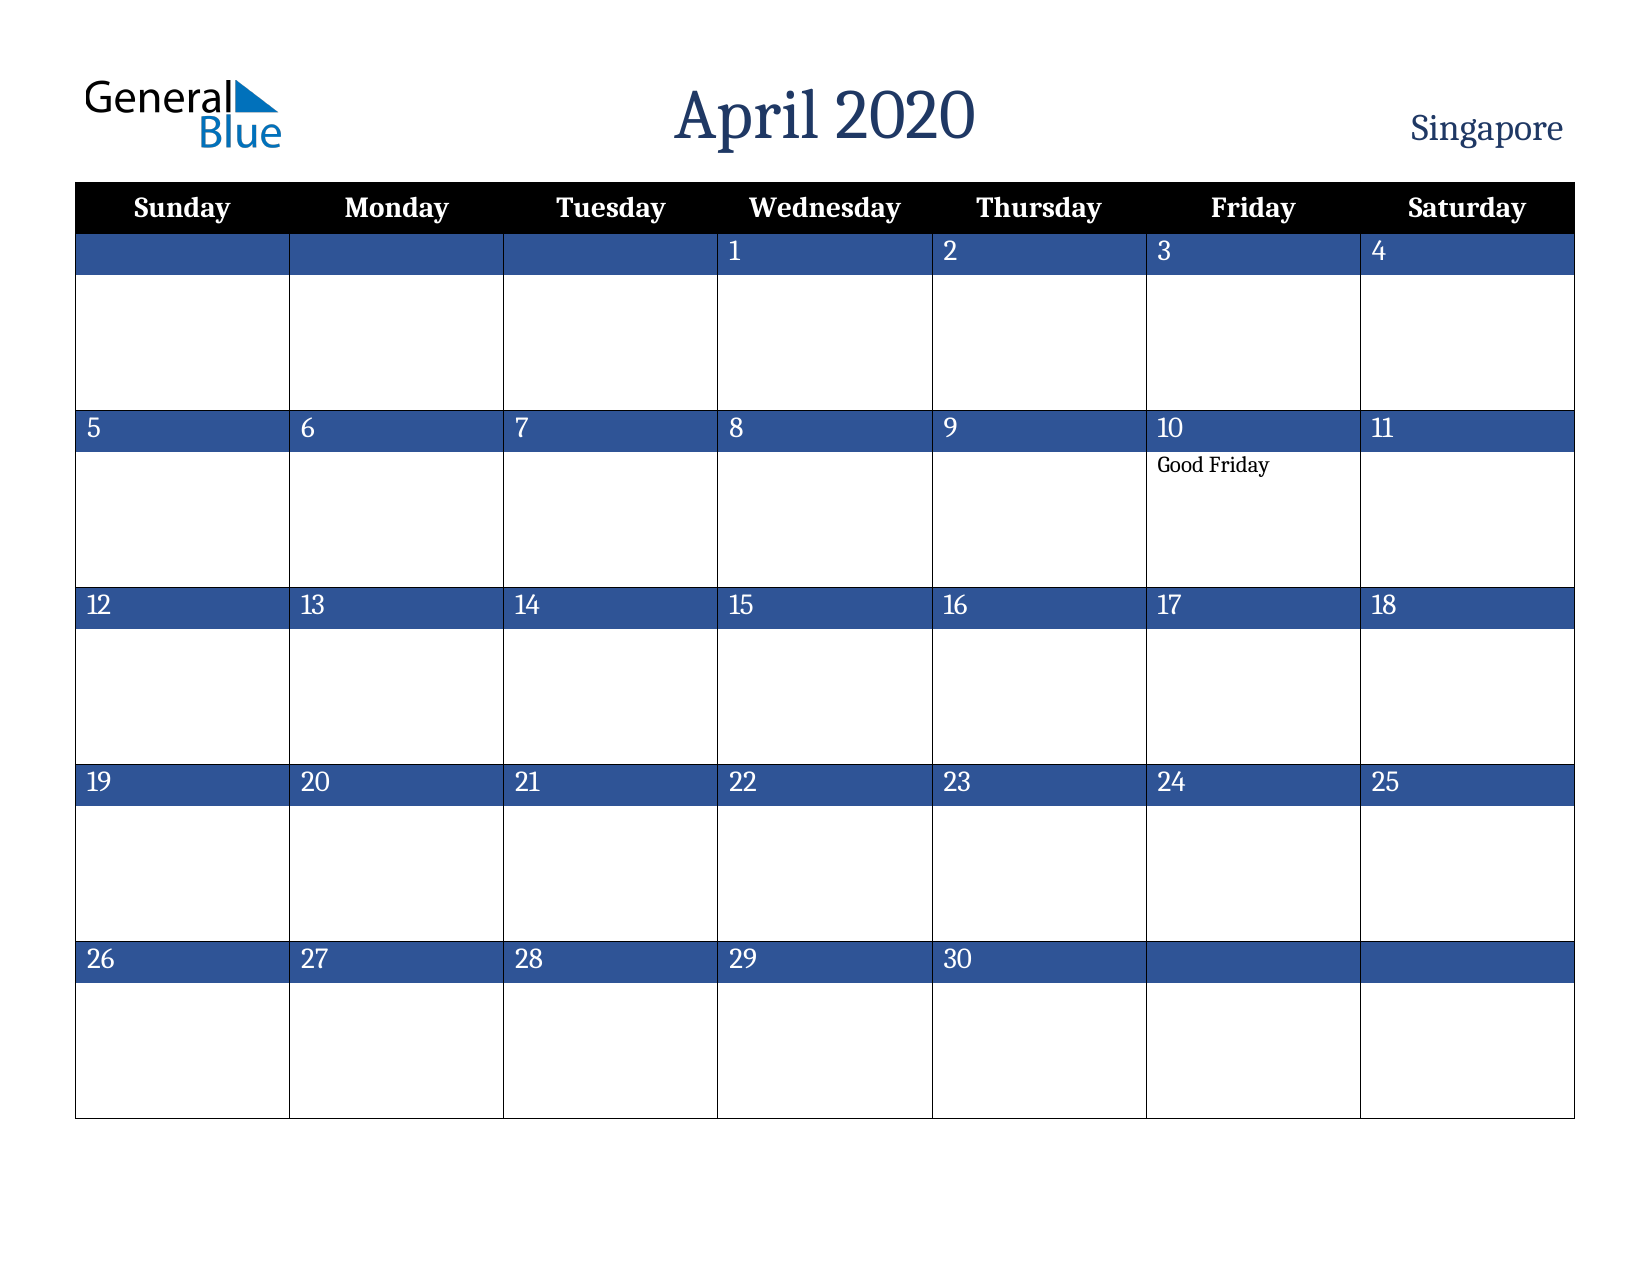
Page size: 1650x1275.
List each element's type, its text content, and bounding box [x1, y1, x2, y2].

table_cell 5 [76, 411, 289, 452]
table_cell [76, 275, 289, 410]
table_cell 7 [504, 411, 717, 452]
table_cell [933, 629, 1146, 764]
table_cell 21 [504, 765, 717, 806]
table_cell [718, 275, 932, 410]
table_cell [290, 983, 503, 1118]
table_cell [290, 452, 503, 587]
table_cell 26 [76, 942, 289, 983]
table_cell 2 [933, 234, 1146, 275]
table_cell [1147, 942, 1360, 983]
table_cell 22 [718, 765, 932, 806]
table_cell 6 [290, 411, 503, 452]
table_cell 19 [76, 765, 289, 806]
table_cell 8 [718, 411, 932, 452]
table_cell 3 [1147, 234, 1360, 275]
table_cell [1147, 629, 1360, 764]
table_cell 24 [1147, 765, 1360, 806]
table_cell 10 [1147, 411, 1360, 452]
table_cell [933, 806, 1146, 941]
table_cell 27 [290, 942, 503, 983]
table_cell Good Friday [1147, 452, 1360, 587]
table_header April 2020 [504, 75, 1146, 182]
table_cell [1361, 275, 1574, 410]
table_cell [1361, 983, 1574, 1118]
table_cell Friday [1147, 183, 1360, 233]
table_cell [504, 275, 717, 410]
table_cell [1361, 806, 1574, 941]
table_cell 18 [1361, 588, 1574, 629]
table_cell Saturday [1361, 183, 1574, 233]
table_cell [718, 629, 932, 764]
table_cell Sunday [76, 183, 289, 233]
table_header Singapore [1146, 75, 1574, 182]
table_cell 23 [933, 765, 1146, 806]
table_cell [290, 629, 503, 764]
table_cell 4 [1361, 234, 1574, 275]
table_cell [1361, 629, 1574, 764]
table_header [76, 75, 503, 182]
table_cell [718, 983, 932, 1118]
table_cell [76, 629, 289, 764]
table_cell 20 [290, 765, 503, 806]
table_cell [290, 806, 503, 941]
table_cell [76, 983, 289, 1118]
table_cell 11 [1361, 411, 1574, 452]
table_cell 12 [76, 588, 289, 629]
table_cell [1361, 942, 1574, 983]
table_cell Tuesday [504, 183, 717, 233]
table_cell 1 [718, 234, 932, 275]
table_cell [1147, 275, 1360, 410]
picture [86, 80, 281, 148]
table_cell 17 [1147, 588, 1360, 629]
table_cell Monday [290, 183, 503, 233]
table_cell [504, 629, 717, 764]
table_cell [504, 234, 717, 275]
table_cell [504, 983, 717, 1118]
table_cell 9 [933, 411, 1146, 452]
table_cell [76, 452, 289, 587]
table_cell 28 [504, 942, 717, 983]
table_cell [290, 275, 503, 410]
table_cell 15 [718, 588, 932, 629]
table_cell [1147, 983, 1360, 1118]
table_cell [933, 275, 1146, 410]
table_cell 16 [933, 588, 1146, 629]
table_cell [290, 234, 503, 275]
table_cell 25 [1361, 765, 1574, 806]
table_cell 30 [933, 942, 1146, 983]
table_cell [718, 452, 932, 587]
table_cell Thursday [933, 183, 1146, 233]
table_cell 14 [504, 588, 717, 629]
table_cell [504, 452, 717, 587]
table_cell [504, 806, 717, 941]
table_cell [933, 983, 1146, 1118]
table_cell [1147, 806, 1360, 941]
table_cell [1361, 452, 1574, 587]
table_cell [718, 806, 932, 941]
table_cell Wednesday [718, 183, 932, 233]
table_cell 13 [290, 588, 503, 629]
table_cell [933, 452, 1146, 587]
table_cell [76, 806, 289, 941]
table_cell 29 [718, 942, 932, 983]
table_cell [76, 234, 289, 275]
